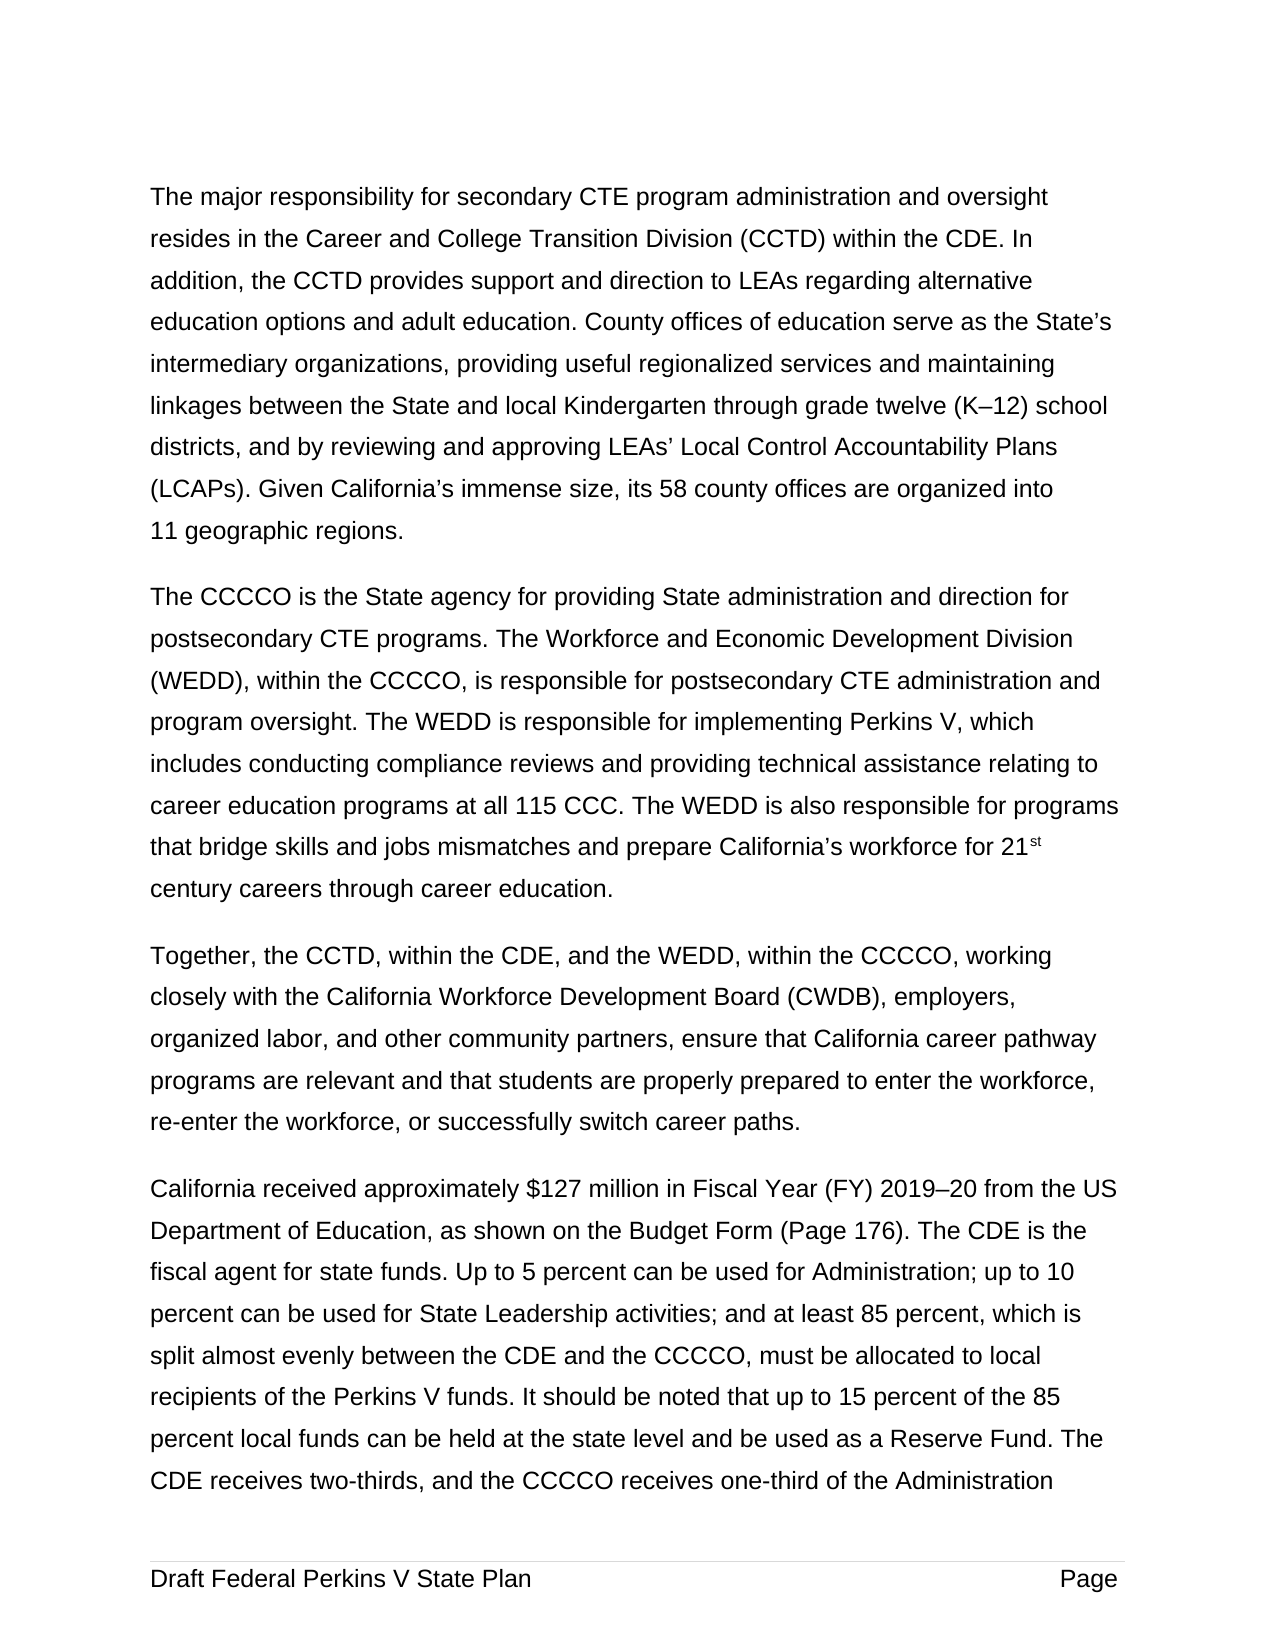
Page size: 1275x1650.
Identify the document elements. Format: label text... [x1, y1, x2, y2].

text The major responsibility for secondary CTE program administration and oversight resides in the Career and College Transition Division (CCTD) within the CDE. In addition, the CCTD provides support and direction to LEAs regarding alternative education options and adult education. County offices of education serve as the State’s intermediary organizations, providing useful regionalized services and maintaining linkages between the State and local Kindergarten through grade twelve (K–12) school districts, and by reviewing and approving LEAs’ Local Control Accountability Plans (LCAPs). Given California’s immense size, its 58 county offices are organized into 11 geographic regions. [150, 169, 1125, 544]
text The CCCCO is the State agency for providing State administration and direction for postsecondary CTE programs. The Workforce and Economic Development Division (WEDD), within the CCCCO, is responsible for postsecondary CTE administration and program oversight. The WEDD is responsible for implementing Perkins V, which includes conducting compliance reviews and providing technical assistance relating to career education programs at all 115 CCC. The WEDD is also responsible for programs that bridge skills and jobs mismatches and prepare California’s workforce for 21st century careers through career education. [150, 569, 1125, 903]
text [150, 1161, 1125, 1494]
text Together, the CCTD, within the CDE, and the WEDD, within the CCCCO, working closely with the California Workforce Development Board (CWDB), employers, organized labor, and other community partners, ensure that California career pathway programs are relevant and that students are properly prepared to enter the workforce, re-enter the workforce, or successfully switch career paths. [150, 928, 1125, 1136]
